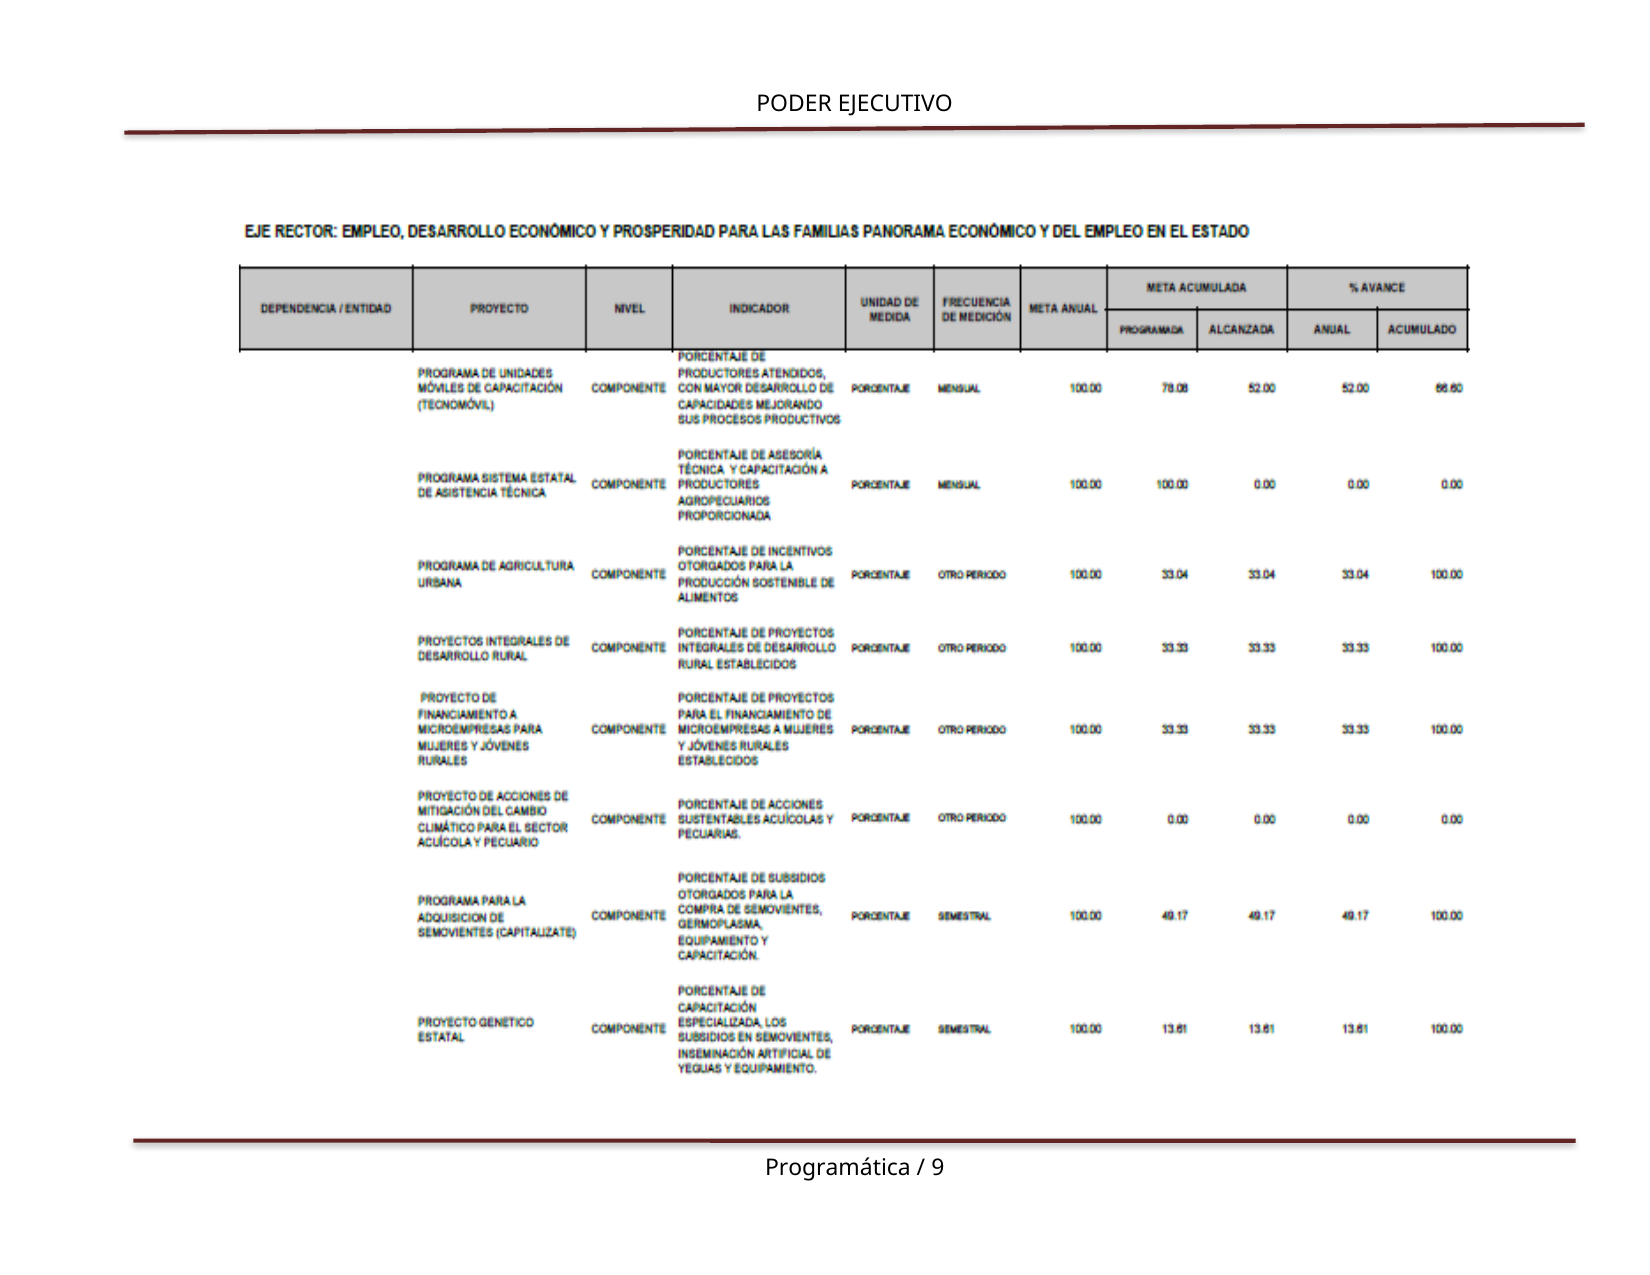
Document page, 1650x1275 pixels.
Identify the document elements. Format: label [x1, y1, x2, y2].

picture [238, 214, 1471, 1082]
